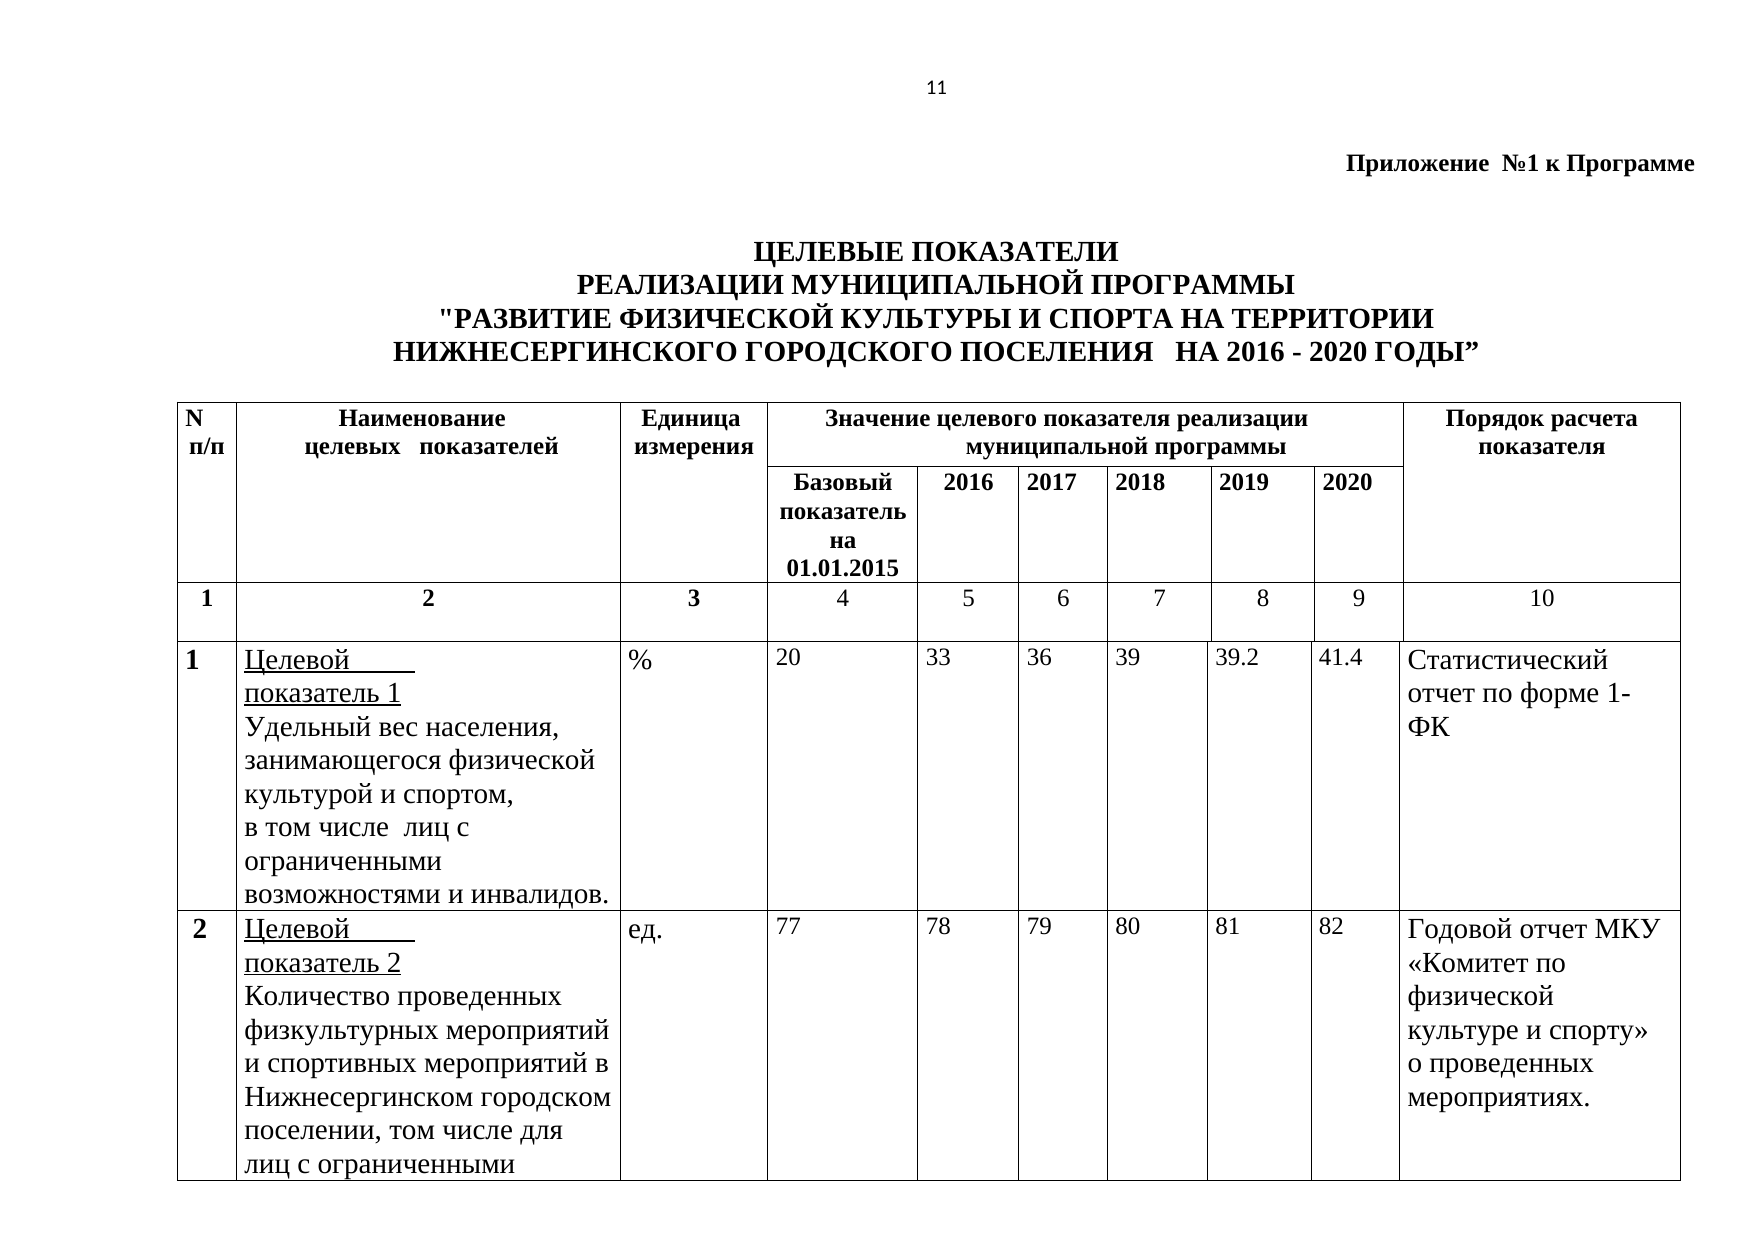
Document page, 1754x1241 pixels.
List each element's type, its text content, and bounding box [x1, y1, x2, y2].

table_cell 2 [237, 583, 620, 641]
table_cell 1 [178, 583, 236, 641]
text ЦЕЛЕВЫЕ ПОКАЗАТЕЛИ [177, 234, 1695, 267]
table_header Наименование целевых показателей [237, 403, 620, 582]
table_cell 39 [1108, 642, 1207, 910]
table_cell 81 [1208, 911, 1311, 1179]
table_cell 20 [768, 642, 917, 910]
table_cell 1 [178, 642, 236, 910]
table_cell 2020 [1315, 467, 1403, 582]
table_cell 77 [768, 911, 917, 1179]
table_cell 9 [1315, 583, 1403, 641]
table_cell Статистический отчет по форме 1-ФК [1400, 642, 1680, 910]
table_header N п/п [178, 403, 236, 582]
table_cell 82 [1312, 911, 1399, 1179]
table_cell 41.4 [1312, 642, 1399, 910]
table_cell 80 [1108, 911, 1207, 1179]
table_cell 78 [918, 911, 1018, 1179]
table_header Порядок расчета показателя [1404, 403, 1680, 582]
table_cell 10 [1404, 583, 1680, 641]
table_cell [237, 911, 620, 1179]
table_cell 39.2 [1208, 642, 1311, 910]
table_cell 8 [1212, 583, 1314, 641]
table_cell 2 [178, 911, 236, 1179]
table_cell ед. [621, 911, 767, 1179]
table_cell 7 [1108, 583, 1211, 641]
table_cell Целевой показатель 1 Удельный вес населения, занимающегося физической культурой и спортом, в том числе лиц с ограниченными возможностями и инвалидов. [237, 642, 620, 910]
table_cell 33 [918, 642, 1018, 910]
table_cell 5 [918, 583, 1018, 641]
text НИЖНЕСЕРГИНСКОГО ГОРОДСКОГО ПОСЕЛЕНИЯ НА 2016 - 2020 ГОДЫ” [177, 334, 1695, 368]
table_cell Базовый показатель на 01.01.2015 [768, 467, 917, 582]
table_cell 79 [1019, 911, 1107, 1179]
table_cell 4 [768, 583, 917, 641]
table_cell 2016 [918, 467, 1018, 582]
text Приложение №1 к Программе [177, 148, 1695, 176]
table_header Значение целевого показателя реализации муниципальной программы [768, 403, 1403, 466]
table_cell 2019 [1212, 467, 1314, 582]
text "РАЗВИТИЕ ФИЗИЧЕСКОЙ КУЛЬТУРЫ И СПОРТА НА ТЕРРИТОРИИ [177, 301, 1695, 334]
table_cell 36 [1019, 642, 1107, 910]
text РЕАЛИЗАЦИИ МУНИЦИПАЛЬНОЙ ПРОГРАММЫ [177, 267, 1695, 301]
table_cell 2018 [1108, 467, 1211, 582]
table_cell % [621, 642, 767, 910]
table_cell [1400, 911, 1680, 1179]
table_header Единица измерения [621, 403, 767, 582]
table_cell 2017 [1019, 467, 1107, 582]
table_cell 3 [621, 583, 767, 641]
table_cell 6 [1019, 583, 1107, 641]
